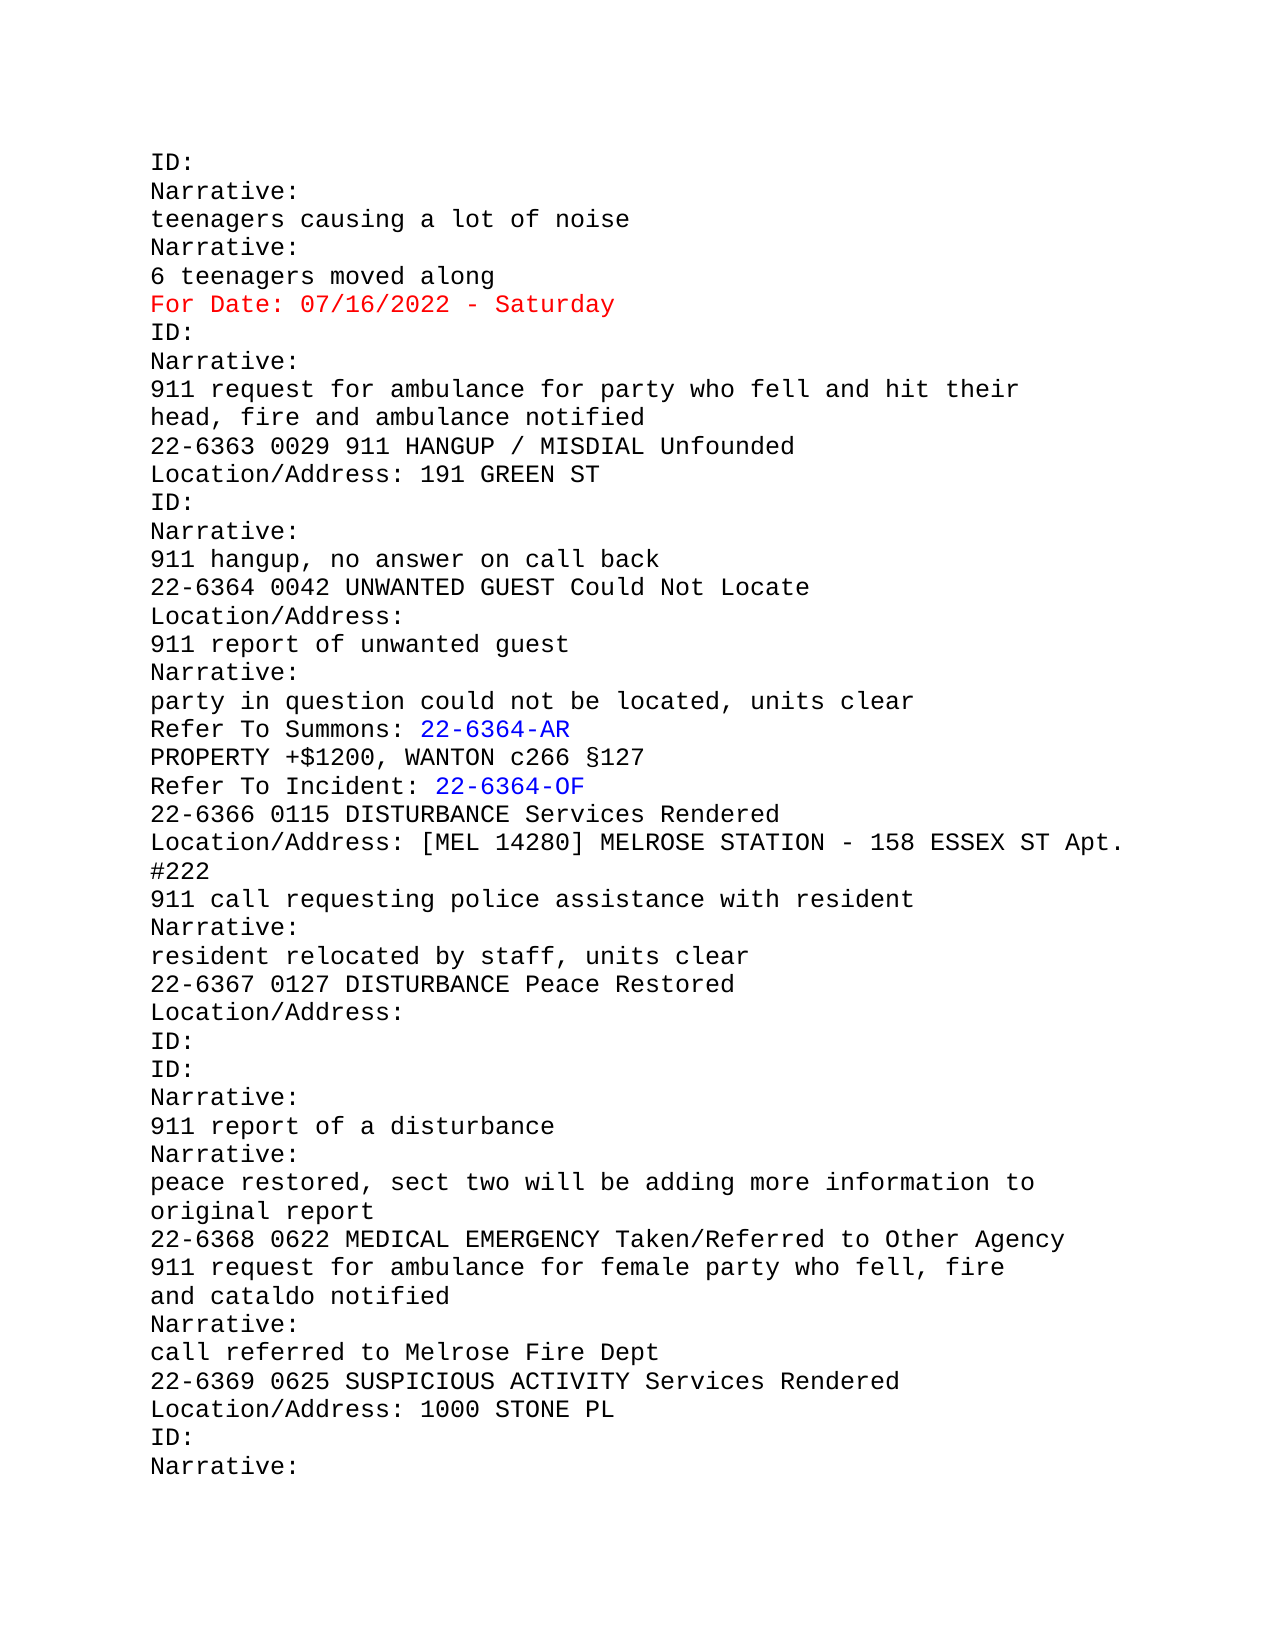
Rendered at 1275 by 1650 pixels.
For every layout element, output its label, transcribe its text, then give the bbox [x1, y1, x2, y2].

text call referred to Melrose Fire Dept [150, 1340, 1125, 1368]
text 911 report of a disturbance [150, 1113, 1125, 1142]
text 6 teenagers moved along [150, 263, 1125, 292]
text ID: [150, 490, 1125, 518]
text ID: [150, 1028, 1125, 1057]
text resident relocated by staff, units clear [150, 943, 1125, 972]
text ID: [150, 1057, 1125, 1085]
text Location/Address: [150, 1000, 1125, 1028]
text 22-6368 0622 MEDICAL EMERGENCY Taken/Referred to Other Agency [150, 1227, 1125, 1255]
text 22-6369 0625 SUSPICIOUS ACTIVITY Services Rendered [150, 1368, 1125, 1397]
text 911 hangup, no answer on call back [150, 547, 1125, 575]
text For Date: 07/16/2022 - Saturday [150, 292, 1125, 320]
text Narrative: [150, 915, 1125, 943]
text Narrative: [150, 1453, 1125, 1482]
text 911 request for ambulance for party who fell and hit their [150, 377, 1125, 405]
text ID: [150, 150, 1125, 178]
text ID: [150, 1425, 1125, 1453]
text Narrative: [150, 1142, 1125, 1170]
text 22-6366 0115 DISTURBANCE Services Rendered [150, 802, 1125, 830]
text 22-6363 0029 911 HANGUP / MISDIAL Unfounded [150, 433, 1125, 462]
text original report [150, 1198, 1125, 1227]
text Narrative: [150, 518, 1125, 547]
text head, fire and ambulance notified [150, 405, 1125, 433]
text 911 report of unwanted guest [150, 632, 1125, 660]
text Refer To Summons: 22-6364-AR [150, 717, 1125, 745]
text 22-6364 0042 UNWANTED GUEST Could Not Locate [150, 575, 1125, 603]
text PROPERTY +$1200, WANTON c266 §127 [150, 745, 1125, 773]
text Location/Address: 191 GREEN ST [150, 462, 1125, 490]
text party in question could not be located, units clear [150, 688, 1125, 717]
text peace restored, sect two will be adding more information to [150, 1170, 1125, 1198]
text Narrative: [150, 660, 1125, 688]
text Narrative: [150, 178, 1125, 207]
text Narrative: [150, 1312, 1125, 1340]
text ID: [150, 320, 1125, 348]
text Location/Address: 1000 STONE PL [150, 1397, 1125, 1425]
text Location/Address: [150, 603, 1125, 632]
text and cataldo notified [150, 1283, 1125, 1312]
text Narrative: [150, 1085, 1125, 1113]
text teenagers causing a lot of noise [150, 207, 1125, 235]
text Location/Address: [MEL 14280] MELROSE STATION - 158 ESSEX ST Apt. #222 [150, 830, 1125, 887]
text 911 request for ambulance for female party who fell, fire [150, 1255, 1125, 1283]
text 911 call requesting police assistance with resident [150, 887, 1125, 915]
text Refer To Incident: 22-6364-OF [150, 773, 1125, 802]
text 22-6367 0127 DISTURBANCE Peace Restored [150, 972, 1125, 1000]
text Narrative: [150, 235, 1125, 263]
text Narrative: [150, 348, 1125, 377]
